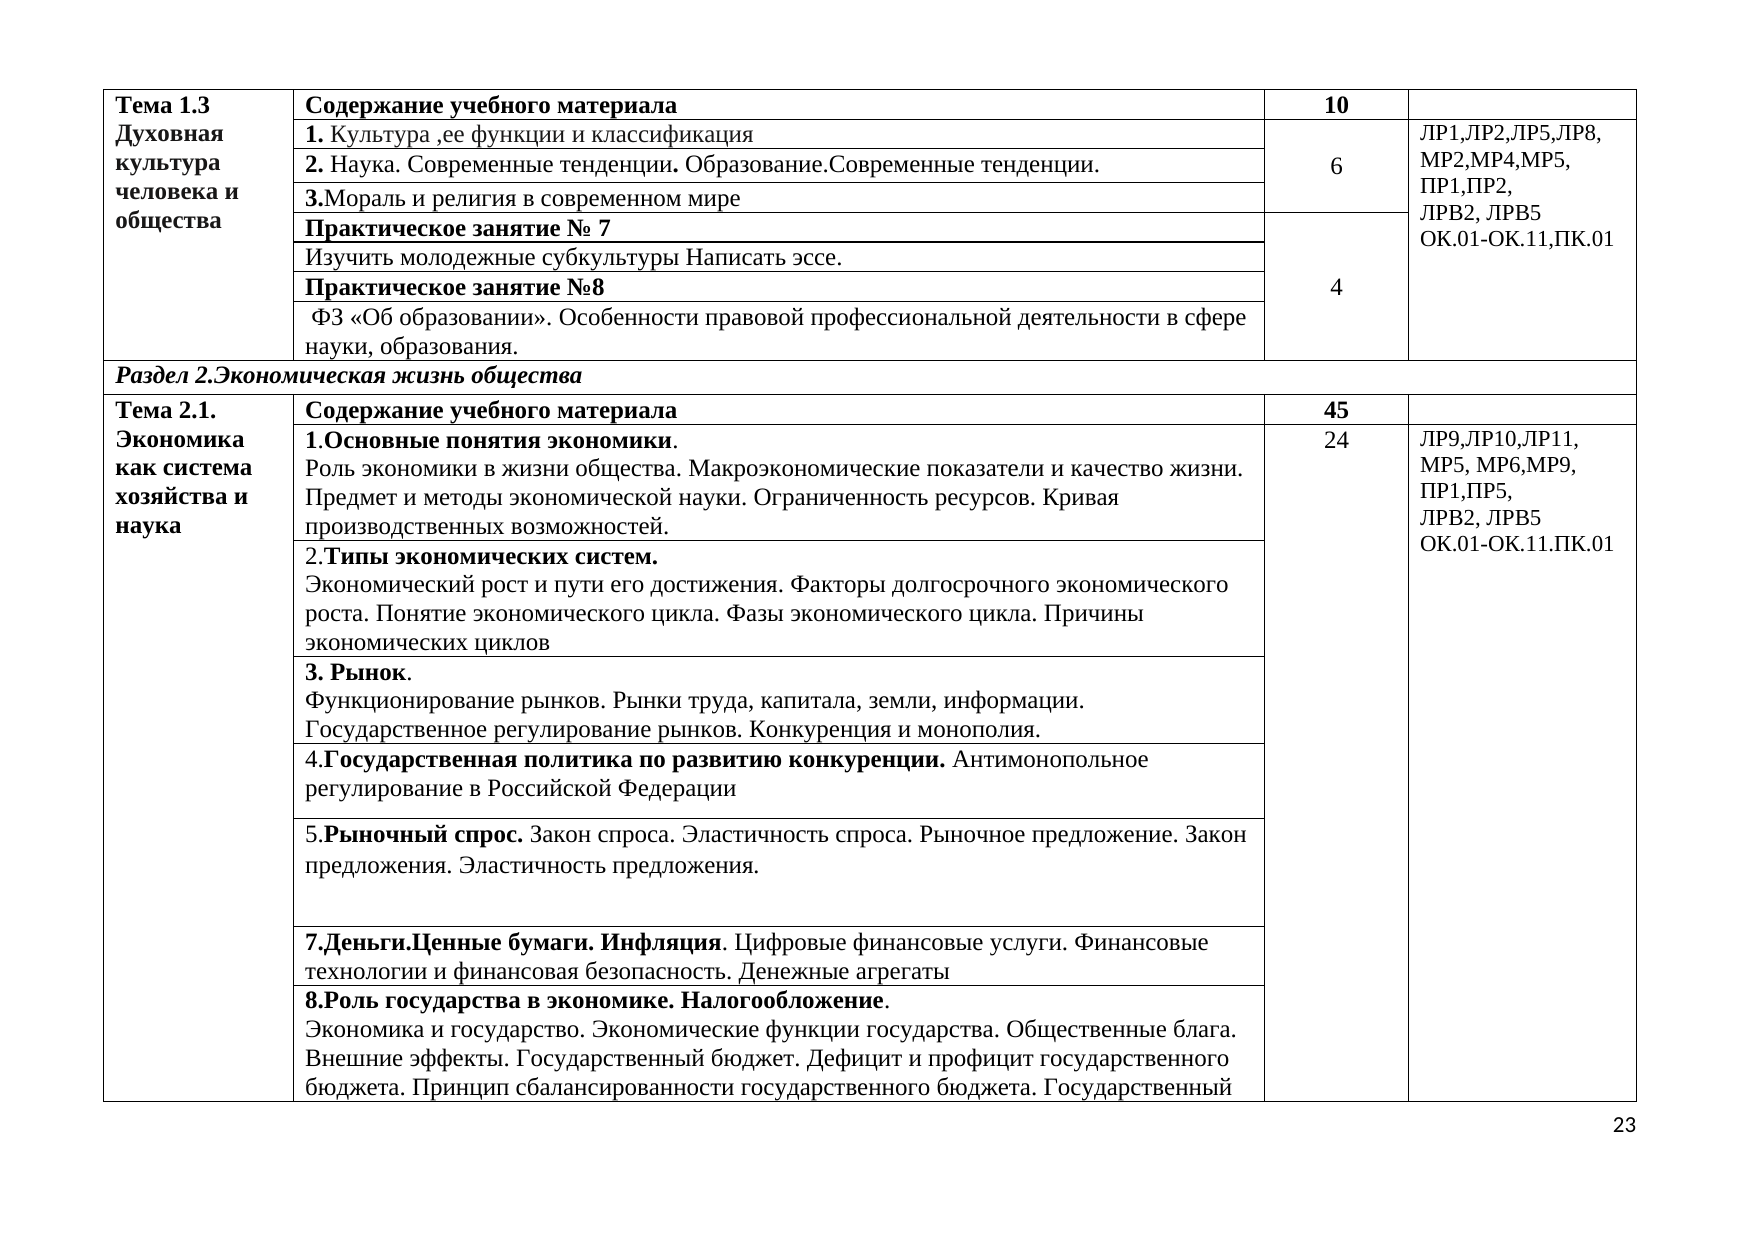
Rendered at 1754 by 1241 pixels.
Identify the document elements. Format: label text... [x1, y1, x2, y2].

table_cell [1409, 120, 1636, 359]
table_cell Содержание учебного материала [294, 395, 1264, 424]
table_cell Практическое занятие № 7 [294, 213, 1264, 241]
table_cell Изучить молодежные субкультуры Написать эссе. [294, 243, 1264, 271]
table_cell Содержание учебного материала [294, 90, 1264, 118]
table_cell 7.Деньги.Ценные бумаги. Инфляция. Цифровые финансовые услуги. Финансовые технологии и финансовая безопасность. Денежные агрегаты [294, 927, 1264, 984]
table_cell 2.Типы экономических систем. Экономический рост и пути его достижения. Факторы долгосрочного экономического роста. Понятие экономического цикла. Фазы экономического цикла. Причины экономических циклов [294, 541, 1264, 656]
table_cell Практическое занятие №8 [294, 272, 1264, 301]
table_cell Тема 2.1. Экономика как система хозяйства и наука [104, 395, 293, 1101]
table_cell 45 [1265, 395, 1408, 424]
table_cell 1.Основные понятия экономики. Роль экономики в жизни общества. Макроэкономические показатели и качество жизни. Предмет и методы экономической науки. Ограниченность ресурсов. Кривая производственных возможностей. [294, 425, 1264, 540]
table_cell Раздел 2.Экономическая жизнь общества [104, 361, 1636, 394]
table_cell 3. Рынок. Функционирование рынков. Рынки труда, капитала, земли, информации. Государственное регулирование рынков. Конкуренция и монополия. [294, 657, 1264, 743]
table_cell 5.Рыночный спрос. Закон спроса. Эластичность спроса. Рыночное предложение. Закон предложения. Эластичность предложения. [294, 819, 1264, 926]
table_cell ЛР9,ЛР10,ЛР11, МР5, МР6,МР9, ПР1,ПР5, ЛРВ2, ЛРВ5 ОК.01-ОК.11.ПК.01 [1409, 425, 1636, 1101]
table_cell 6 [1265, 120, 1408, 212]
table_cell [294, 986, 1264, 1101]
table_cell 10 [1265, 90, 1408, 118]
table_cell 1. Культура ,ее функции и классификация [294, 120, 1264, 148]
table_cell ФЗ «Об образовании». Особенности правовой профессиональной деятельности в сфере науки, образования. [294, 302, 1264, 359]
table_cell Тема 1.3 Духовная культура человека и общества [104, 90, 293, 359]
table_cell [1409, 90, 1636, 118]
table_cell 4 [1265, 213, 1408, 359]
table_cell 3.Мораль и религия в современном мире [294, 183, 1264, 212]
table_cell [1409, 395, 1636, 424]
table_cell 4.Государственная политика по развитию конкуренции. Антимонопольное регулирование в Российской Федерации [294, 744, 1264, 818]
table_cell 2. Наука. Современные тенденции. Образование.Современные тенденции. [294, 149, 1264, 182]
table_cell 24 [1265, 425, 1408, 1101]
